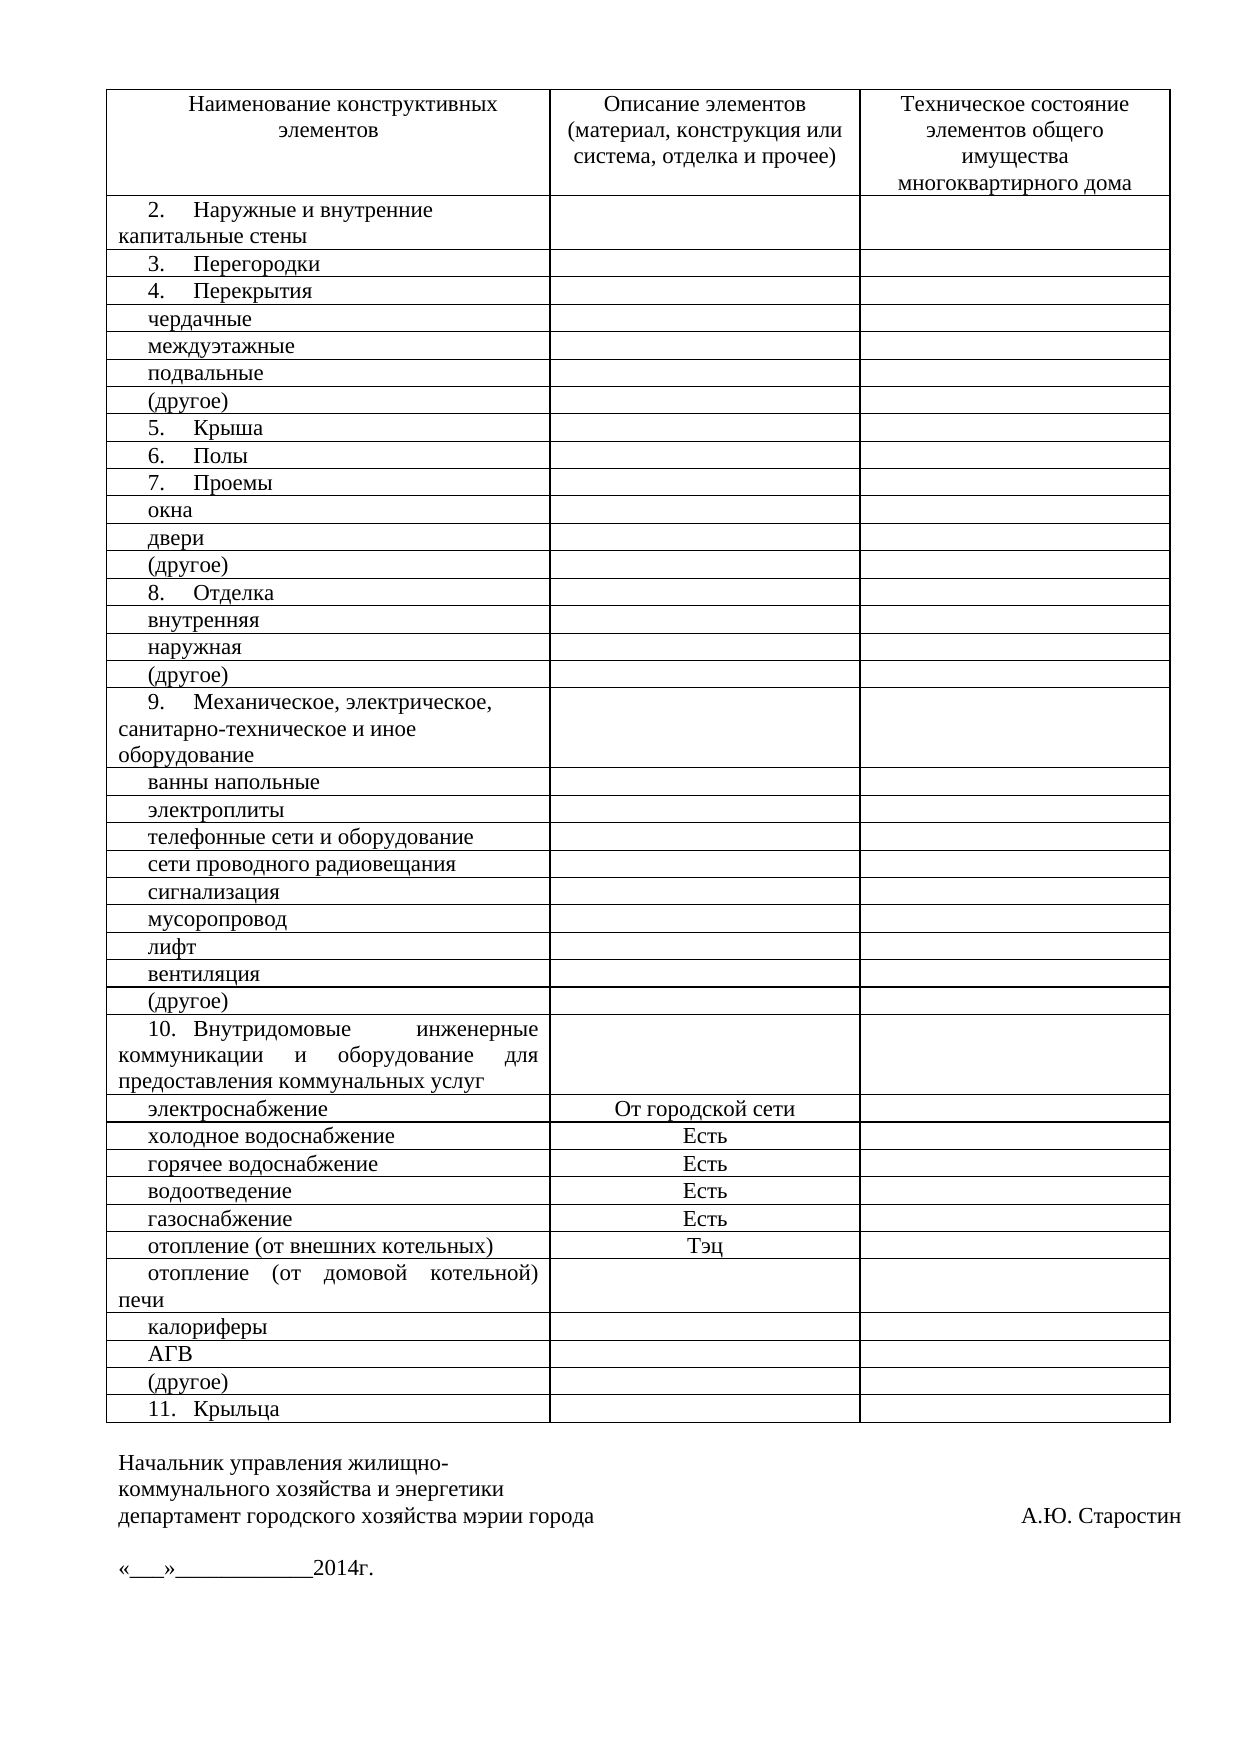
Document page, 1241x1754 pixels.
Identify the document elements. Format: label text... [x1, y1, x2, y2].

table_cell двери [107, 524, 549, 550]
table_cell Перекрытия [107, 277, 549, 304]
table_cell [551, 606, 859, 632]
table_cell [551, 250, 859, 276]
table_cell Крыльца [107, 1395, 549, 1422]
table_header Техническое состояние элементов общего имущества многоквартирного дома [861, 90, 1169, 195]
text «___»____________2014г. [118, 1554, 1181, 1581]
table_cell [861, 1313, 1169, 1339]
text департамент городского хозяйства мэрии города А.Ю. Старостин [118, 1502, 1181, 1528]
table_cell [551, 768, 859, 795]
table_cell [551, 277, 859, 304]
table_cell Внутридомовые инженерные коммуникации и оборудование для предоставления коммунальных услуг [107, 1015, 549, 1094]
table_cell [861, 988, 1169, 1014]
table_header Наименование конструктивных элементов [107, 90, 549, 195]
table_cell [861, 1341, 1169, 1367]
table_cell Есть [551, 1205, 859, 1231]
table_cell [551, 196, 859, 249]
table_cell [861, 579, 1169, 605]
table_cell [861, 1015, 1169, 1094]
table_cell [861, 1232, 1169, 1258]
table_cell Есть [551, 1150, 859, 1176]
table_cell [861, 305, 1169, 331]
table_cell [861, 332, 1169, 358]
table_cell (другое) [107, 551, 549, 578]
table_header Описание элементов (материал, конструкция или система, отделка и прочее) [551, 90, 859, 195]
table_cell (другое) [107, 1368, 549, 1394]
table_cell [551, 960, 859, 986]
table_cell [551, 305, 859, 331]
table_cell (другое) [107, 988, 549, 1014]
table_cell [861, 196, 1169, 249]
table_cell (другое) [107, 387, 549, 413]
table_cell [861, 387, 1169, 413]
table_cell [551, 1395, 859, 1422]
table_cell [861, 524, 1169, 550]
table_cell Проемы [107, 469, 549, 495]
table_cell Механическое, электрическое, санитарно-техническое и иное оборудование [107, 688, 549, 767]
table_cell газоснабжение [107, 1205, 549, 1231]
table_cell [861, 277, 1169, 304]
table_cell мусоропровод [107, 905, 549, 932]
table_cell калориферы [107, 1313, 549, 1339]
table_cell [861, 933, 1169, 959]
table_cell [861, 1177, 1169, 1203]
table_cell [551, 524, 859, 550]
table_cell холодное водоснабжение [107, 1123, 549, 1149]
table_cell отопление (от внешних котельных) [107, 1232, 549, 1258]
table_cell [861, 1395, 1169, 1422]
table_cell [861, 1123, 1169, 1149]
table_cell [861, 250, 1169, 276]
table_cell [551, 1368, 859, 1394]
table_cell [861, 661, 1169, 687]
table_cell [551, 988, 859, 1014]
table_cell наружная [107, 634, 549, 660]
text Начальник управления жилищно- [118, 1449, 1181, 1475]
table_cell (другое) [107, 661, 549, 687]
table_cell чердачные [107, 305, 549, 331]
table_cell [861, 960, 1169, 986]
table_cell вентиляция [107, 960, 549, 986]
table_cell [551, 634, 859, 660]
table_cell электроплиты [107, 796, 549, 822]
table_cell [551, 661, 859, 687]
table_cell [551, 905, 859, 932]
table_cell [551, 414, 859, 441]
table_cell [551, 360, 859, 386]
table_cell окна [107, 496, 549, 523]
table_cell [551, 933, 859, 959]
table_cell [551, 796, 859, 822]
table_cell отопление (от домовой котельной) печи [107, 1259, 549, 1312]
table_cell [861, 1150, 1169, 1176]
table_cell [861, 823, 1169, 849]
table_cell [551, 878, 859, 904]
table_cell [551, 1259, 859, 1312]
table_cell АГВ [107, 1341, 549, 1367]
table_cell [861, 634, 1169, 660]
table_cell [551, 688, 859, 767]
table_cell [551, 442, 859, 468]
table_cell [861, 851, 1169, 877]
table_cell Крыша [107, 414, 549, 441]
table_cell [861, 905, 1169, 932]
table_cell [861, 796, 1169, 822]
table_cell внутренняя [107, 606, 549, 632]
table_cell сигнализация [107, 878, 549, 904]
table_cell Есть [551, 1123, 859, 1149]
table_cell Есть [551, 1177, 859, 1203]
table_cell [551, 1015, 859, 1094]
table_cell сети проводного радиовещания [107, 851, 549, 877]
table_cell [551, 469, 859, 495]
text коммунального хозяйства и энергетики [118, 1475, 1181, 1502]
table_cell Полы [107, 442, 549, 468]
table_cell [551, 496, 859, 523]
table_cell междуэтажные [107, 332, 549, 358]
table_cell Перегородки [107, 250, 549, 276]
table_cell [861, 1205, 1169, 1231]
table_cell [861, 414, 1169, 441]
table_cell [551, 1313, 859, 1339]
table_cell [861, 442, 1169, 468]
table_cell горячее водоснабжение [107, 1150, 549, 1176]
table_cell [551, 332, 859, 358]
table_cell подвальные [107, 360, 549, 386]
table_cell водоотведение [107, 1177, 549, 1203]
table_cell От городской сети [551, 1095, 859, 1121]
table_cell [861, 469, 1169, 495]
table_cell [861, 360, 1169, 386]
table_cell [551, 851, 859, 877]
table_cell [861, 688, 1169, 767]
table_cell [861, 768, 1169, 795]
table_cell [861, 496, 1169, 523]
table_cell [861, 1095, 1169, 1121]
table_cell Отделка [107, 579, 549, 605]
table_cell [551, 823, 859, 849]
table_cell [861, 1368, 1169, 1394]
table_cell [551, 387, 859, 413]
table_cell [861, 1259, 1169, 1312]
table_cell [551, 1341, 859, 1367]
table_cell [551, 579, 859, 605]
table_cell [551, 551, 859, 578]
table_cell Наружные и внутренние капитальные стены [107, 196, 549, 249]
table_cell [861, 551, 1169, 578]
table_cell ванны напольные [107, 768, 549, 795]
table_cell [861, 878, 1169, 904]
table_cell [861, 606, 1169, 632]
table_cell Тэц [551, 1232, 859, 1258]
table_cell электроснабжение [107, 1095, 549, 1121]
table_cell лифт [107, 933, 549, 959]
table_cell телефонные сети и оборудование [107, 823, 549, 849]
